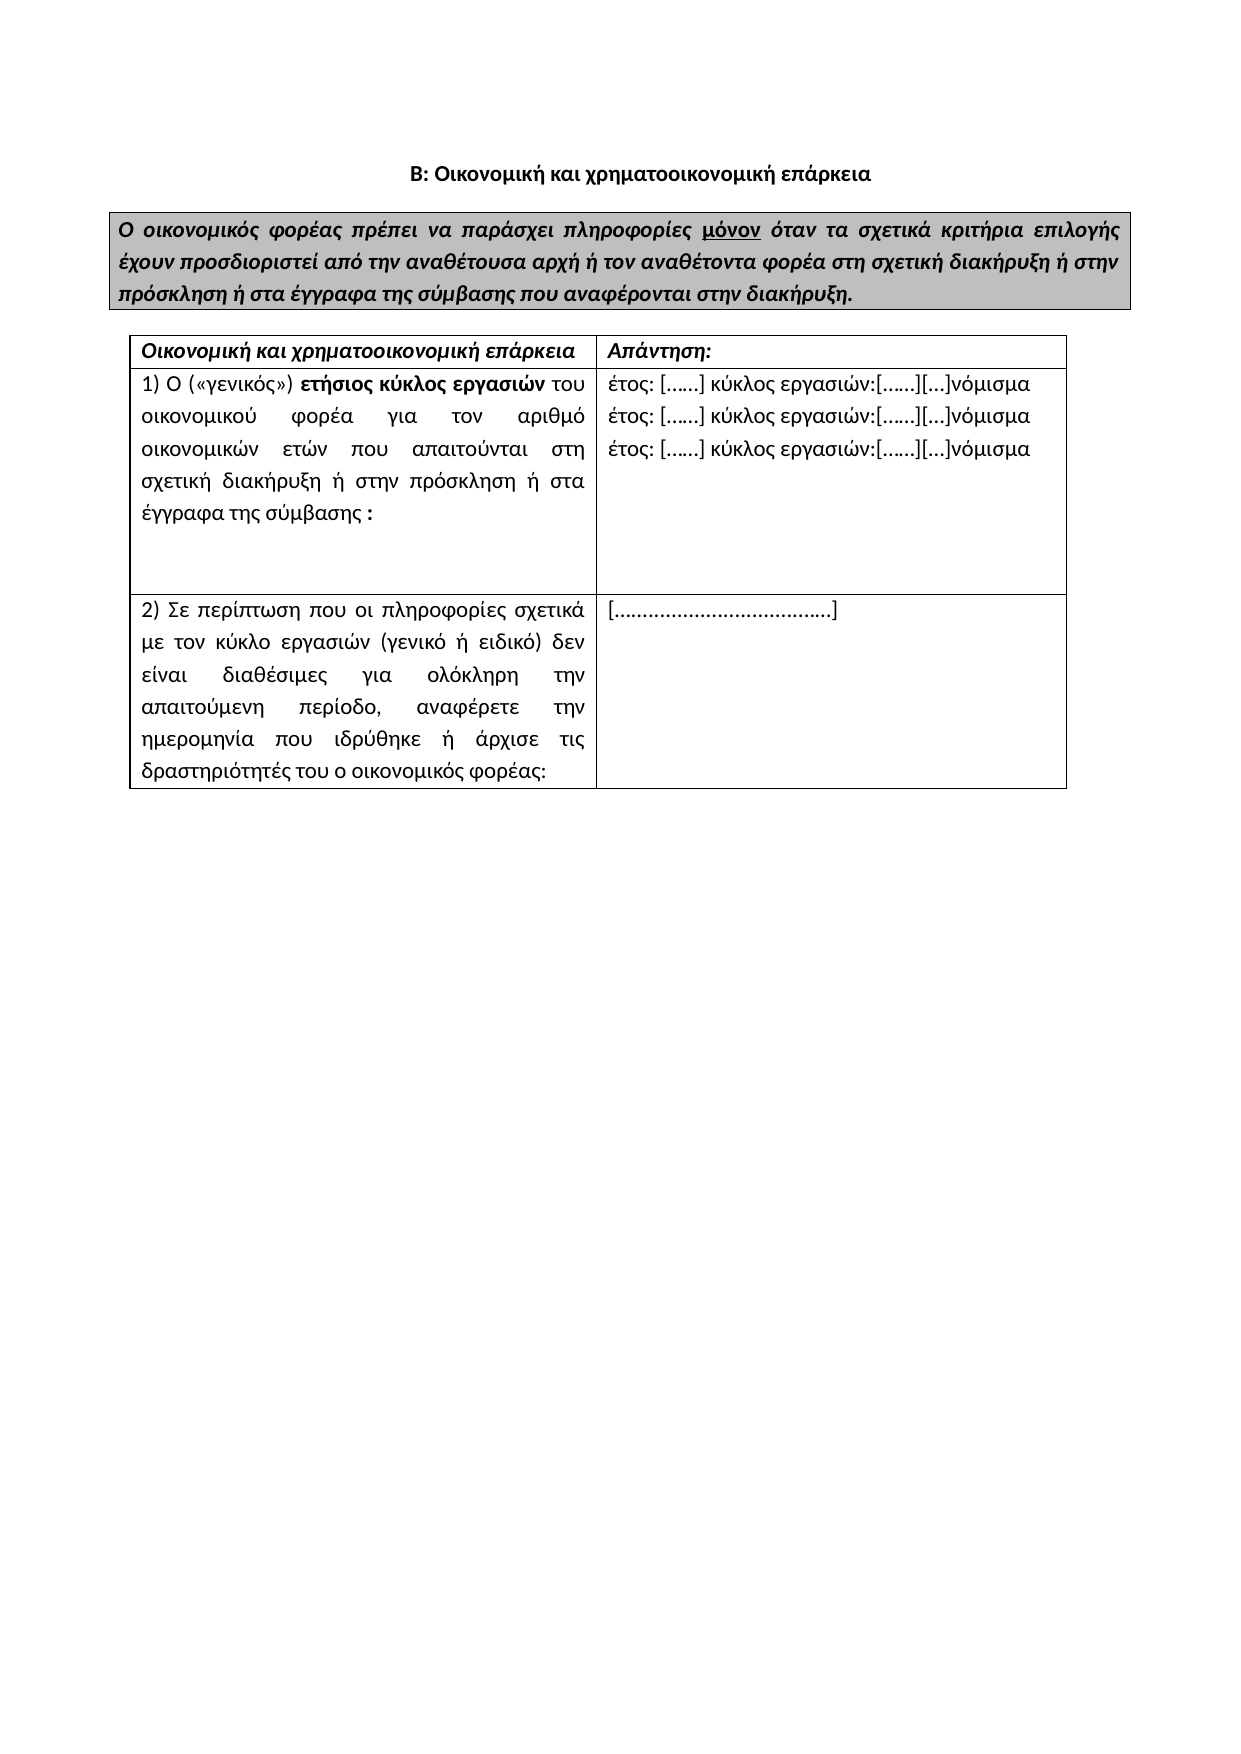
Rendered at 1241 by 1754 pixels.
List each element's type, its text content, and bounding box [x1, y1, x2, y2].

table_cell έτος: [……] κύκλος εργασιών:[……][…]νόμισμα έτος: [……] κύκλος εργασιών:[……][…]νόμισμα έτος: [……] κύκλος εργασιών:[……][…]νόμισμα [597, 369, 1066, 594]
table_header Απάντηση: [597, 336, 1066, 368]
table_cell 1) Ο («γενικός») ετήσιος κύκλος εργασιών του οικονομικού φορέα για τον αριθμό οικονομικών ετών που απαιτούνται στη σχετική διακήρυξη ή στην πρόσκληση ή στα έγγραφα της σύμβασης : [131, 369, 596, 594]
text Β: Οικονομική και χρηματοοικονομική επάρκεια [118, 159, 1122, 187]
table_cell 2) Σε περίπτωση που οι πληροφορίες σχετικά με τον κύκλο εργασιών (γενικό ή ειδικό) δεν είναι διαθέσιμες για ολόκληρη την απαιτούμενη περίοδο, αναφέρετε την ημερομηνία που ιδρύθηκε ή άρχισε τις δραστηριότητές του ο οικονομικός φορέας: [131, 595, 596, 788]
text Ο οικονομικός φορέας πρέπει να παράσχει πληροφορίες μόνον όταν τα σχετικά κριτήρια επιλογής έχουν προσδιοριστεί από την αναθέτουσα αρχή ή τον αναθέτοντα φορέα στη σχετική διακήρυξη ή στην πρόσκληση ή στα έγγραφα της σύμβασης που αναφέρονται στην διακήρυξη. [110, 213, 1130, 309]
table_cell […................................…] [597, 595, 1066, 788]
table_header Οικονομική και χρηματοοικονομική επάρκεια [131, 336, 596, 368]
